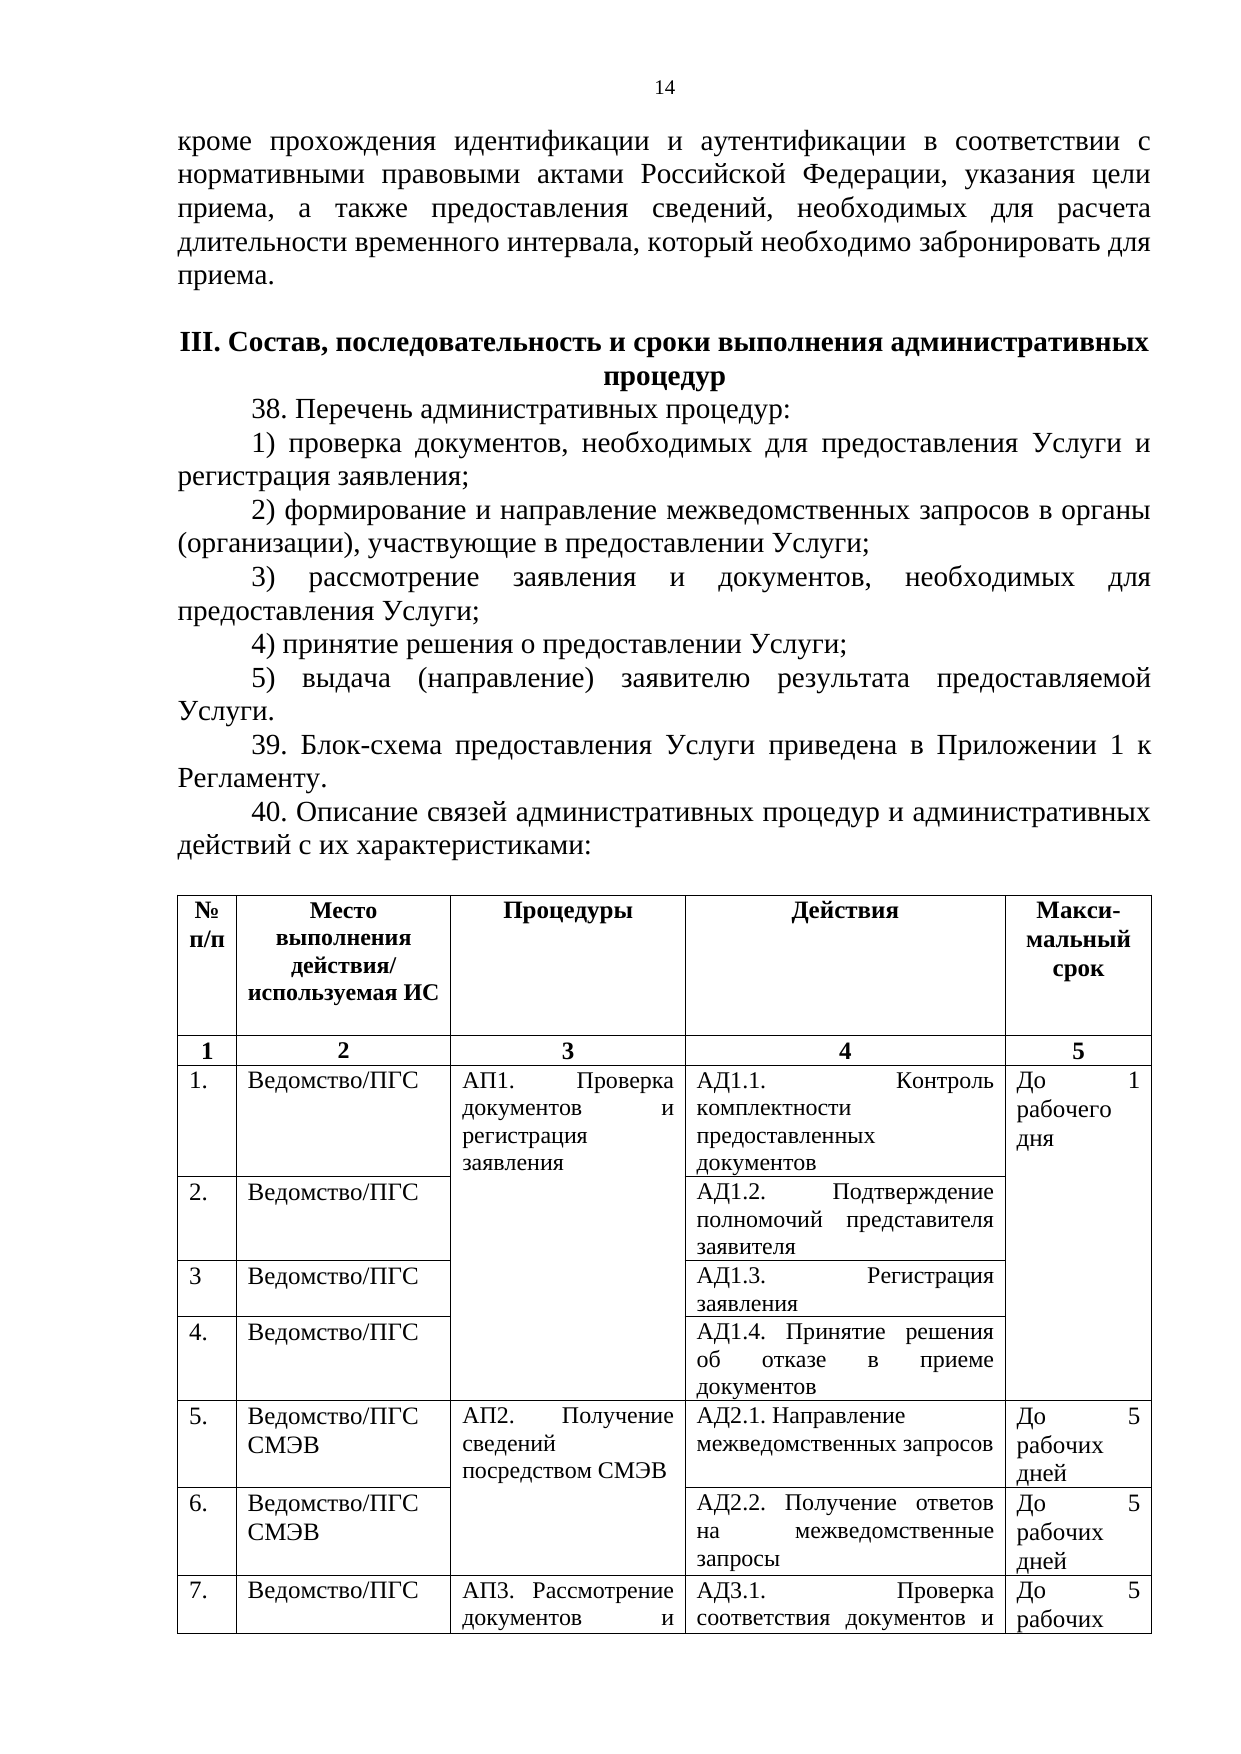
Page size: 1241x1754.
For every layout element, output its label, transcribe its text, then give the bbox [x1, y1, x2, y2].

table_cell 5 [1006, 1036, 1151, 1064]
text 38. Перечень административных процедур: [177, 391, 1152, 425]
table_cell АД2.1. Направление межведомственных запросов [686, 1401, 1005, 1487]
text 4) принятие решения о предоставлении Услуги; [177, 626, 1152, 660]
table_cell 2 [237, 1036, 450, 1064]
table_cell До 5 рабочих дней [1006, 1576, 1151, 1633]
text 3) рассмотрение заявления и документов, необходимых для предоставления Услуги; [177, 559, 1152, 626]
text 5) выдача (направление) заявителю результата предоставляемой Услуги. [177, 660, 1152, 727]
table_cell 7. [178, 1576, 236, 1633]
table_header Место выполнения действия/ используемая ИС [237, 896, 450, 1035]
table_cell До 5 рабочих дней [1006, 1401, 1151, 1487]
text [177, 123, 1152, 291]
table_cell АД1.4. Принятие решения об отказе в приеме документов [686, 1317, 1005, 1400]
table_header Макси-мальный срок [1006, 896, 1151, 1035]
table_cell Ведомство/ПГС [237, 1261, 450, 1316]
table_cell Ведомство/ПГС [237, 1317, 450, 1400]
table_cell 6. [178, 1488, 236, 1574]
table_header Действия [686, 896, 1005, 1035]
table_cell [451, 1576, 685, 1633]
table_cell 5. [178, 1401, 236, 1487]
table_cell АД2.2. Получение ответов на межведомственные запросы [686, 1488, 1005, 1574]
table_cell Ведомство/ПГС СМЭВ [237, 1488, 450, 1574]
table_header № п/п [178, 896, 236, 1035]
table_cell До 1 рабочего дня [1006, 1066, 1151, 1400]
table_cell АД1.3. Регистрация заявления [686, 1261, 1005, 1316]
table_cell 4. [178, 1317, 236, 1400]
text 40. Описание связей административных процедур и административных действий с их характеристиками: [177, 794, 1152, 861]
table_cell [686, 1576, 1005, 1633]
table_cell 3 [451, 1036, 685, 1064]
table_cell АД1.1. Контроль комплектности предоставленных документов [686, 1066, 1005, 1176]
text 39. Блок-схема предоставления Услуги приведена в Приложении 1 к Регламенту. [177, 727, 1152, 794]
table_cell Ведомство/ПГС [237, 1177, 450, 1260]
table_cell 1. [178, 1066, 236, 1176]
table_header Процедуры [451, 896, 685, 1035]
table_cell Ведомство/ПГС СМЭВ [237, 1401, 450, 1487]
table_cell АП1. Проверка документов и регистрация заявления [451, 1066, 685, 1400]
table_cell 3 [178, 1261, 236, 1316]
table_cell 2. [178, 1177, 236, 1260]
text 2) формирование и направление межведомственных запросов в органы (организации), участвующие в предоставлении Услуги; [177, 492, 1152, 559]
table_cell 1 [178, 1036, 236, 1064]
text 1) проверка документов, необходимых для предоставления Услуги и регистрация заявления; [177, 425, 1152, 492]
table_cell 4 [686, 1036, 1005, 1064]
table_cell Ведомство/ПГС [237, 1576, 450, 1633]
table_cell Ведомство/ПГС [237, 1066, 450, 1176]
table_cell АД1.2. Подтверждение полномочий представителя заявителя [686, 1177, 1005, 1260]
table_cell До 5 рабочих дней [1006, 1488, 1151, 1574]
text III. Состав, последовательность и сроки выполнения административных процедур [177, 324, 1152, 391]
table_cell АП2. Получение сведений посредством СМЭВ [451, 1401, 685, 1574]
